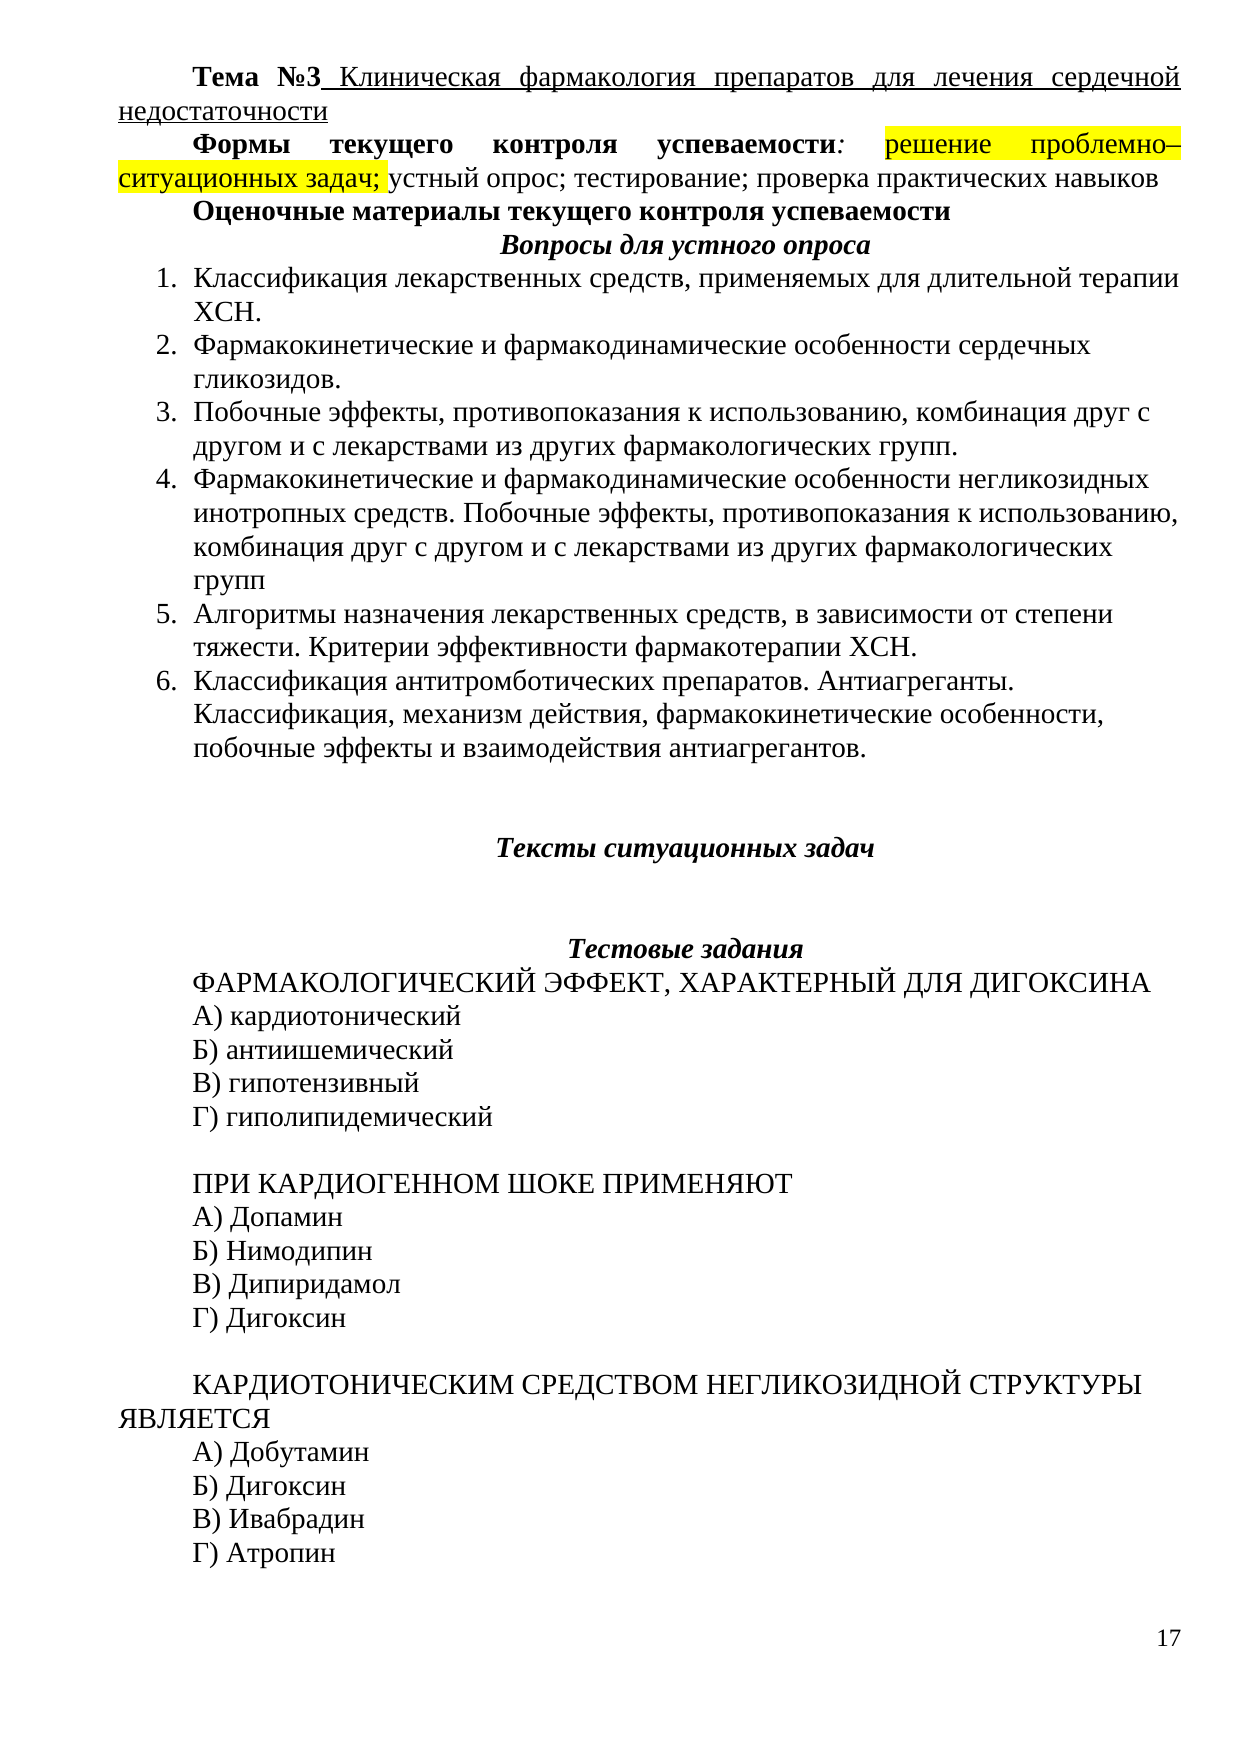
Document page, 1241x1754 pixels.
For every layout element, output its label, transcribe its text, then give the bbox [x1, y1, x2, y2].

list Фармакокинетические и фармакодинамические особенности негликозидных инотропных средств. Побочные эффекты, противопоказания к использованию, комбинация друг с другом и с лекарствами из других фармакологических групп [156, 462, 1181, 596]
text Тема №3 Клиническая фармакология препаратов для лечения сердечной недостаточности [118, 59, 1181, 126]
text КАРДИОТОНИЧЕСКИМ СРЕДСТВОМ НЕГЛИКОЗИДНОЙ СТРУКТУРЫ ЯВЛЯЕТСЯ [118, 1367, 1181, 1434]
text А) Добутамин [118, 1434, 1181, 1468]
list Алгоритмы назначения лекарственных средств, в зависимости от степени тяжести. Критерии эффективности фармакотерапии ХСН. [156, 596, 1181, 663]
text Б) Нимодипин [118, 1233, 1181, 1267]
text Б) Дигоксин [118, 1468, 1181, 1501]
text Г) Атропин [118, 1535, 1181, 1568]
text В) гипотензивный [118, 1065, 1181, 1099]
list Классификация антитромботических препаратов. Антиагреганты. Классификация, механизм действия, фармакокинетические особенности, побочные эффекты и взаимодействия антиагрегантов. [156, 663, 1181, 763]
text Г) Дигоксин [118, 1300, 1181, 1334]
text В) Ивабрадин [118, 1501, 1181, 1535]
text Тестовые задания [118, 931, 1181, 965]
text Формы текущего контроля успеваемости: решение проблемно–ситуационных задач; устный опрос; тестирование; проверка практических навыков [118, 126, 1181, 193]
list Классификация лекарственных средств, применяемых для длительной терапии ХСН. [156, 260, 1181, 327]
text А) кардиотонический [118, 998, 1181, 1032]
text В) Дипиридамол [118, 1267, 1181, 1300]
text Оценочные материалы текущего контроля успеваемости [118, 193, 1181, 227]
text ФАРМАКОЛОГИЧЕСКИЙ ЭФФЕКТ, ХАРАКТЕРНЫЙ ДЛЯ ДИГОКСИНА [118, 965, 1181, 998]
text Тексты ситуационных задач [118, 831, 1181, 864]
text Вопросы для устного опроса [118, 227, 1181, 260]
list Побочные эффекты, противопоказания к использованию, комбинация друг с другом и с лекарствами из других фармакологических групп. [156, 394, 1181, 462]
text Б) антиишемический [118, 1032, 1181, 1065]
text ПРИ КАРДИОГЕННОМ ШОКЕ ПРИМЕНЯЮТ [118, 1166, 1181, 1199]
text Г) гиполипидемический [118, 1099, 1181, 1132]
list Фармакокинетические и фармакодинамические особенности сердечных гликозидов. [156, 327, 1181, 394]
text А) Допамин [118, 1199, 1181, 1233]
